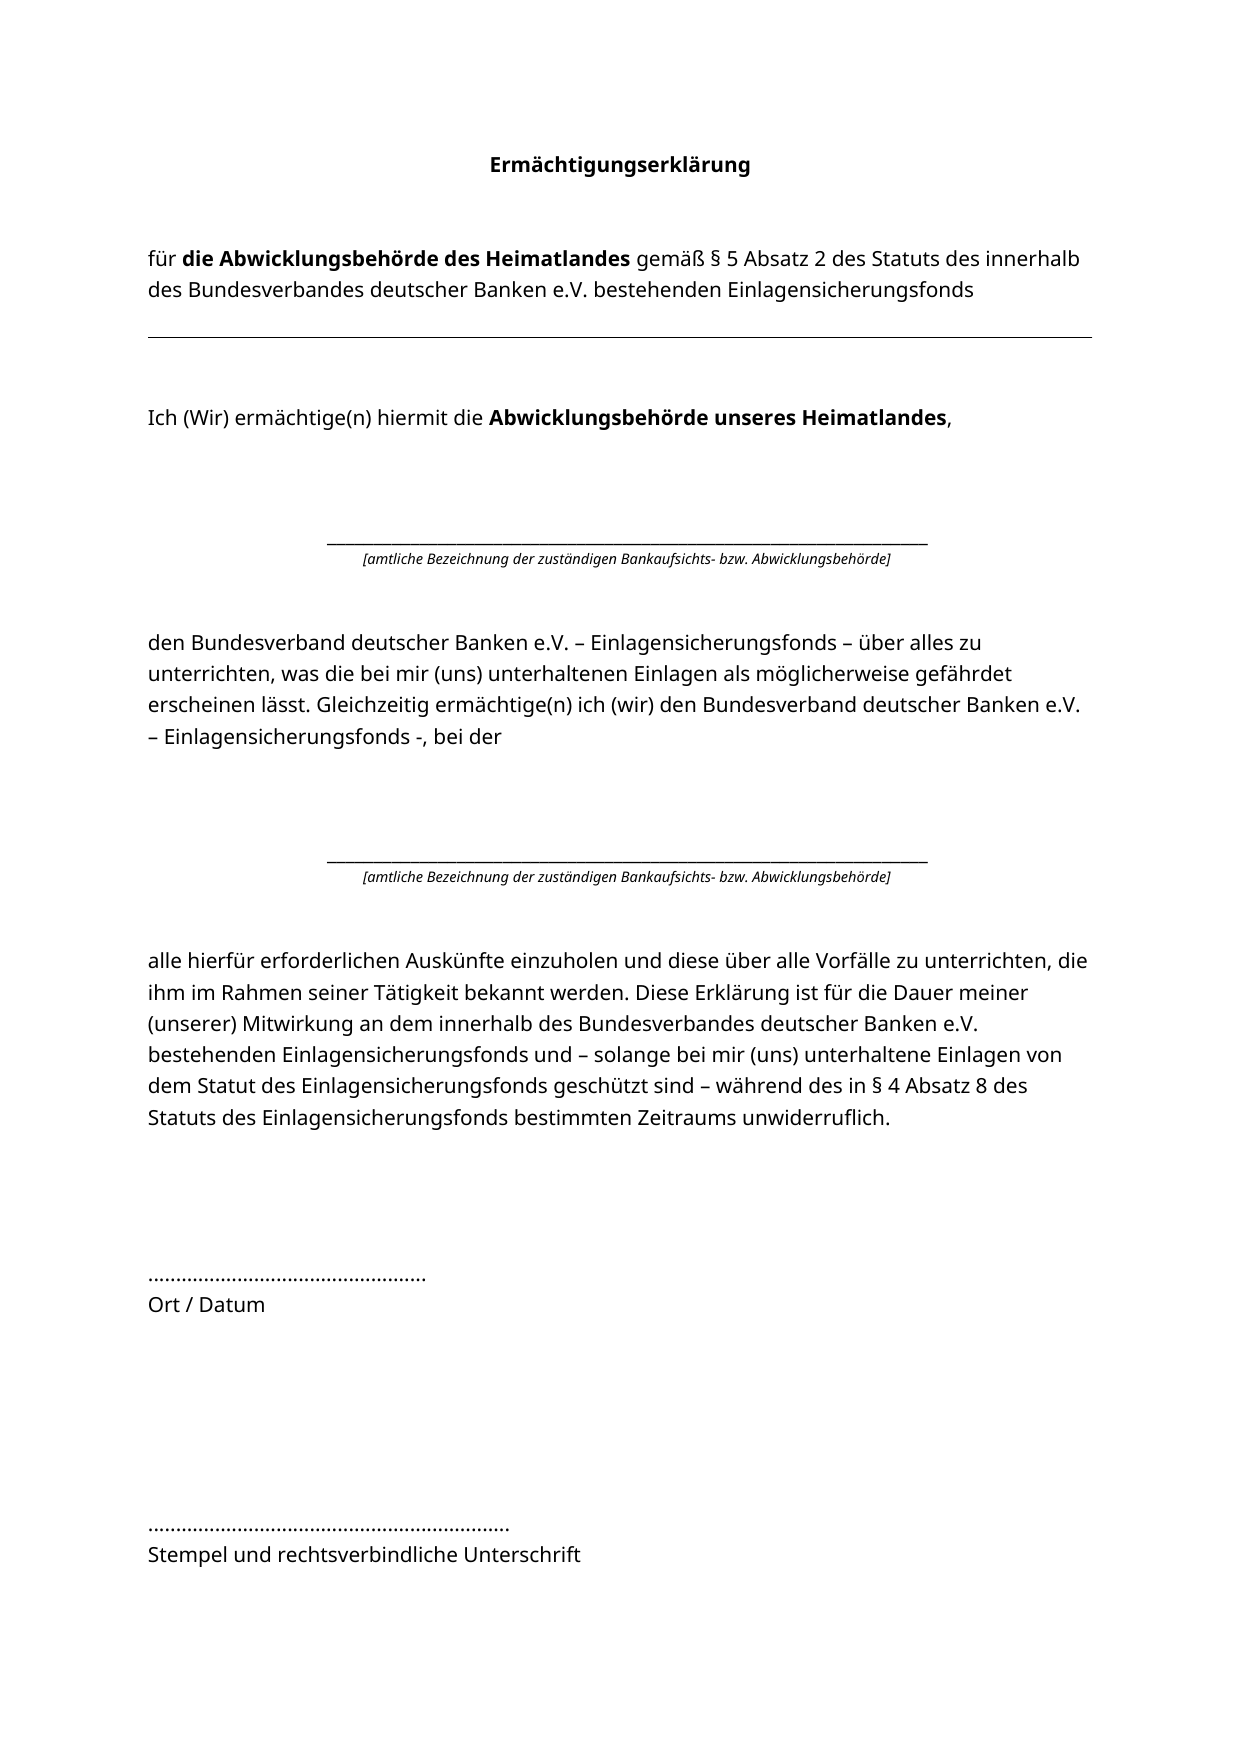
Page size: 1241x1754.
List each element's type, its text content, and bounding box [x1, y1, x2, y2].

text .................................................. [148, 1256, 1092, 1287]
text ................................................................. [148, 1506, 1092, 1537]
title Ermächtigungserklärung [148, 148, 1092, 179]
text Ich (Wir) ermächtige(n) hiermit die Abwicklungsbehörde unseres Heimatlandes, [148, 401, 1092, 432]
text Ort / Datum [148, 1287, 1092, 1319]
text für die Abwicklungsbehörde des Heimatlandes gemäß § 5 Absatz 2 des Statuts des innerhalb des Bundesverbandes deutscher Banken e.V. bestehenden Einlagensicherungsfonds [148, 241, 1092, 304]
text alle hierfür erforderlichen Auskünfte einzuholen und diese über alle Vorfälle zu unterrichten, die ihm im Rahmen seiner Tätigkeit bekannt werden. Diese Erklärung ist für die Dauer meiner (unserer) Mitwirkung an dem innerhalb des Bundesverbandes deutscher Banken e.V. bestehenden Einlagensicherungsfonds und – solange bei mir (uns) unterhaltene Einlagen von dem Statut des Einlagensicherungsfonds geschützt sind – während des in § 4 Absatz 8 des Statuts des Einlagensicherungsfonds bestimmten Zeitraums unwiderruflich. [148, 944, 1092, 1131]
text den Bundesverband deutscher Banken e.V. – Einlagensicherungsfonds – über alles zu unterrichten, was die bei mir (uns) unterhaltenen Einlagen als möglicherweise gefährdet erscheinen lässt. Gleichzeitig ermächtige(n) ich (wir) den Bundesverband deutscher Banken e.V. – Einlagensicherungsfonds -, bei der [148, 625, 1092, 750]
table_header _________________________________________________________________ [amtliche Bezeichnung der zuständigen Bankaufsichts- bzw. Abwicklungsbehörde] [148, 463, 1107, 625]
table_header _________________________________________________________________ [amtliche Bezeichnung der zuständigen Bankaufsichts- bzw. Abwicklungsbehörde] [148, 782, 1107, 944]
text Stempel und rechtsverbindliche Unterschrift [148, 1537, 1092, 1569]
